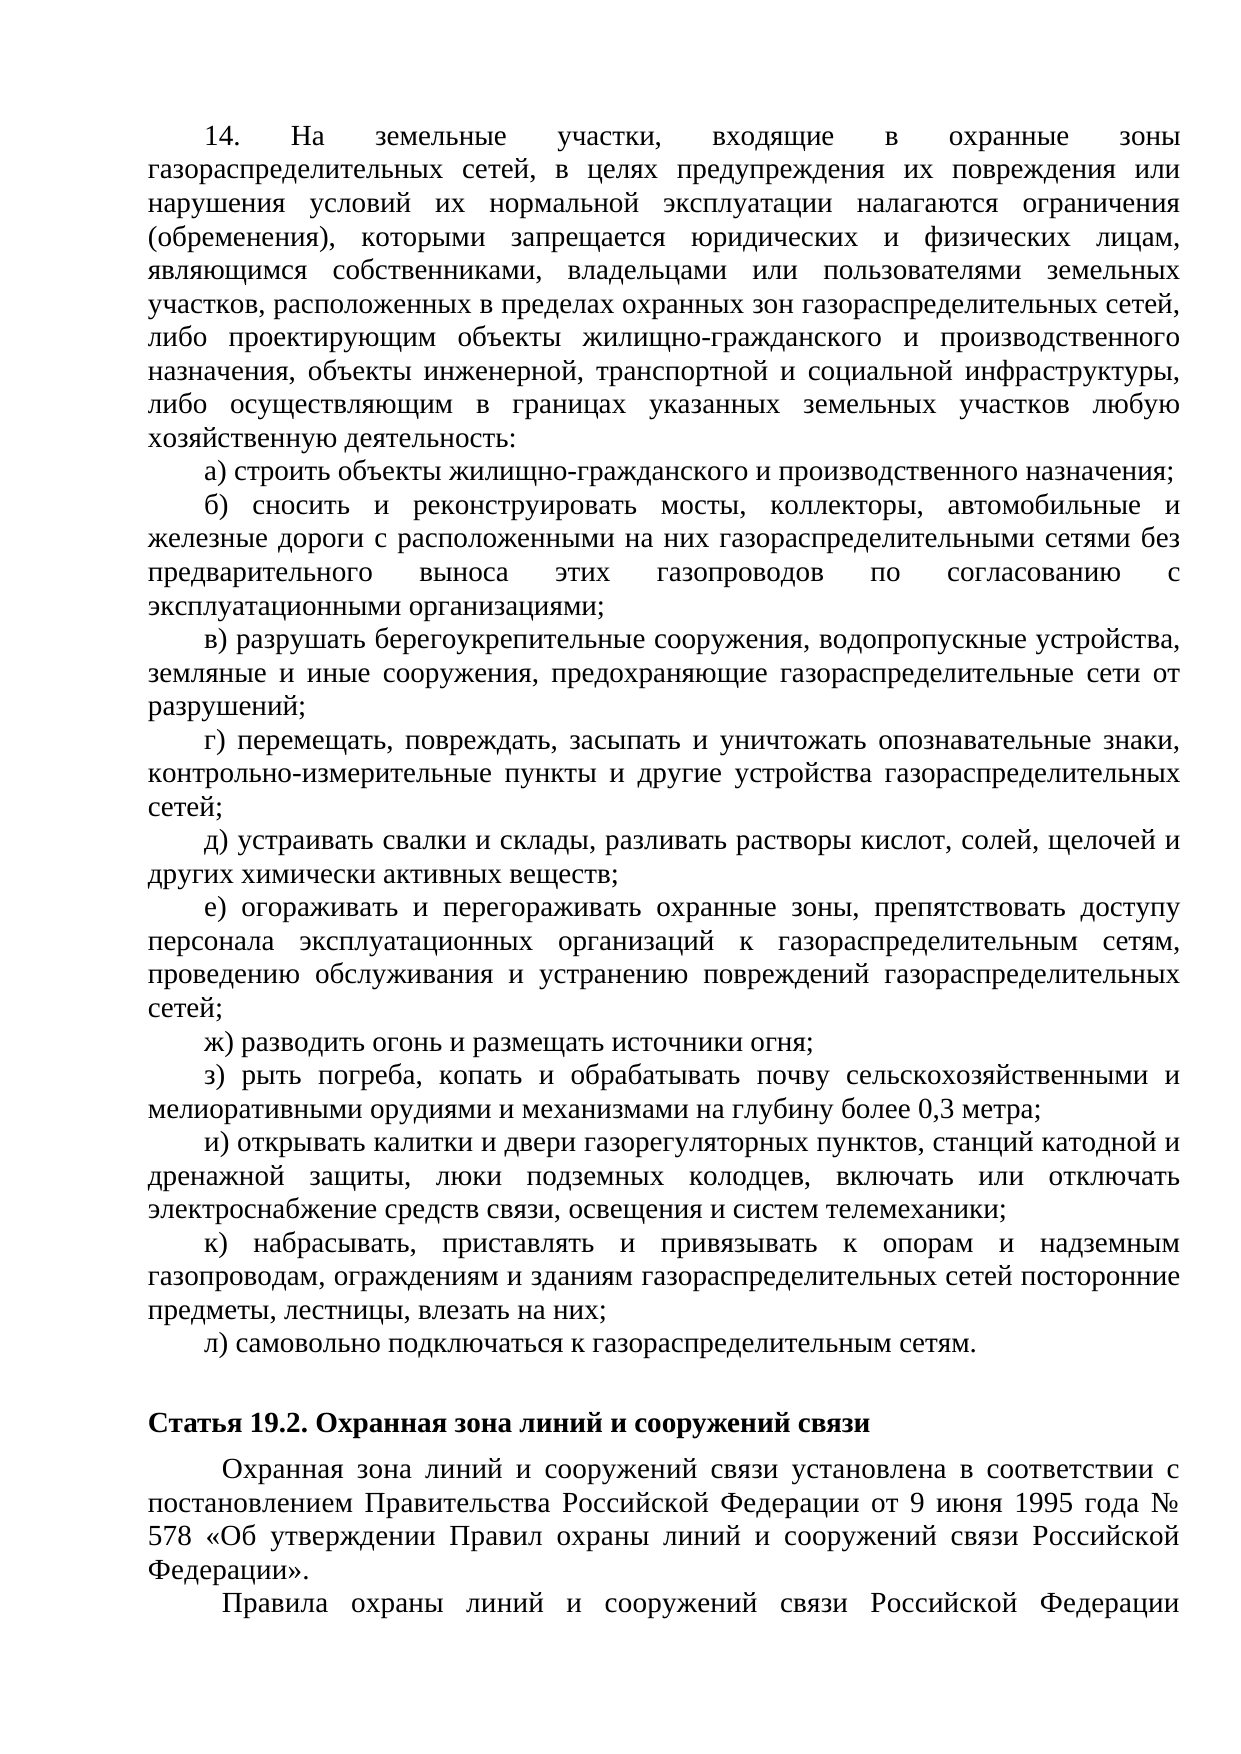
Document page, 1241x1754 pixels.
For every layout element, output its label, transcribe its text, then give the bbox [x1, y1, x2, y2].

text е) огораживать и перегораживать охранные зоны, препятствовать доступу персонала эксплуатационных организаций к газораспределительным сетям, проведению обслуживания и устранению повреждений газораспределительных сетей; [148, 889, 1181, 1024]
text и) открывать калитки и двери газорегуляторных пунктов, станций катодной и дренажной защиты, люки подземных колодцев, включать или отключать электроснабжение средств связи, освещения и систем телемеханики; [148, 1124, 1181, 1225]
text а) строить объекты жилищно-гражданского и производственного назначения; [148, 453, 1181, 487]
text д) устраивать свалки и склады, разливать растворы кислот, солей, щелочей и других химически активных веществ; [148, 822, 1181, 889]
text Статья 19.2. Охранная зона линий и сооружений связи [148, 1405, 1181, 1439]
text б) сносить и реконструировать мосты, коллекторы, автомобильные и железные дороги с расположенными на них газораспределительными сетями без предварительного выноса этих газопроводов по согласованию с эксплуатационными организациями; [148, 487, 1181, 621]
text к) набрасывать, приставлять и привязывать к опорам и надземным газопроводам, ограждениям и зданиям газораспределительных сетей посторонние предметы, лестницы, влезать на них; [148, 1225, 1181, 1326]
text г) перемещать, повреждать, засыпать и уничтожать опознавательные знаки, контрольно-измерительные пункты и другие устройства газораспределительных сетей; [148, 722, 1181, 822]
text 14. На земельные участки, входящие в охранные зоны газораспределительных сетей, в целях предупреждения их повреждения или нарушения условий их нормальной эксплуатации налагаются ограничения (обременения), которыми запрещается юридических и физических лицам, являющимся собственниками, владельцами или пользователями земельных участков, расположенных в пределах охранных зон газораспределительных сетей, либо проектирующим объекты жилищно-гражданского и производственного назначения, объекты инженерной, транспортной и социальной инфраструктуры, либо осуществляющим в границах указанных земельных участков любую хозяйственную деятельность: [148, 118, 1181, 453]
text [148, 1585, 1181, 1619]
text Охранная зона линий и сооружений связи установлена в соответствии с постановлением Правительства Российской Федерации от 9 июня 1995 года № 578 «Об утверждении Правил охраны линий и сооружений связи Российской Федерации». [148, 1451, 1181, 1585]
text з) рыть погреба, копать и обрабатывать почву сельскохозяйственными и мелиоративными орудиями и механизмами на глубину более 0,3 метра; [148, 1057, 1181, 1124]
text л) самовольно подключаться к газораспределительным сетям. [148, 1326, 1181, 1359]
text ж) разводить огонь и размещать источники огня; [148, 1024, 1181, 1057]
text в) разрушать берегоукрепительные сооружения, водопропускные устройства, земляные и иные сооружения, предохраняющие газораспределительные сети от разрушений; [148, 621, 1181, 722]
